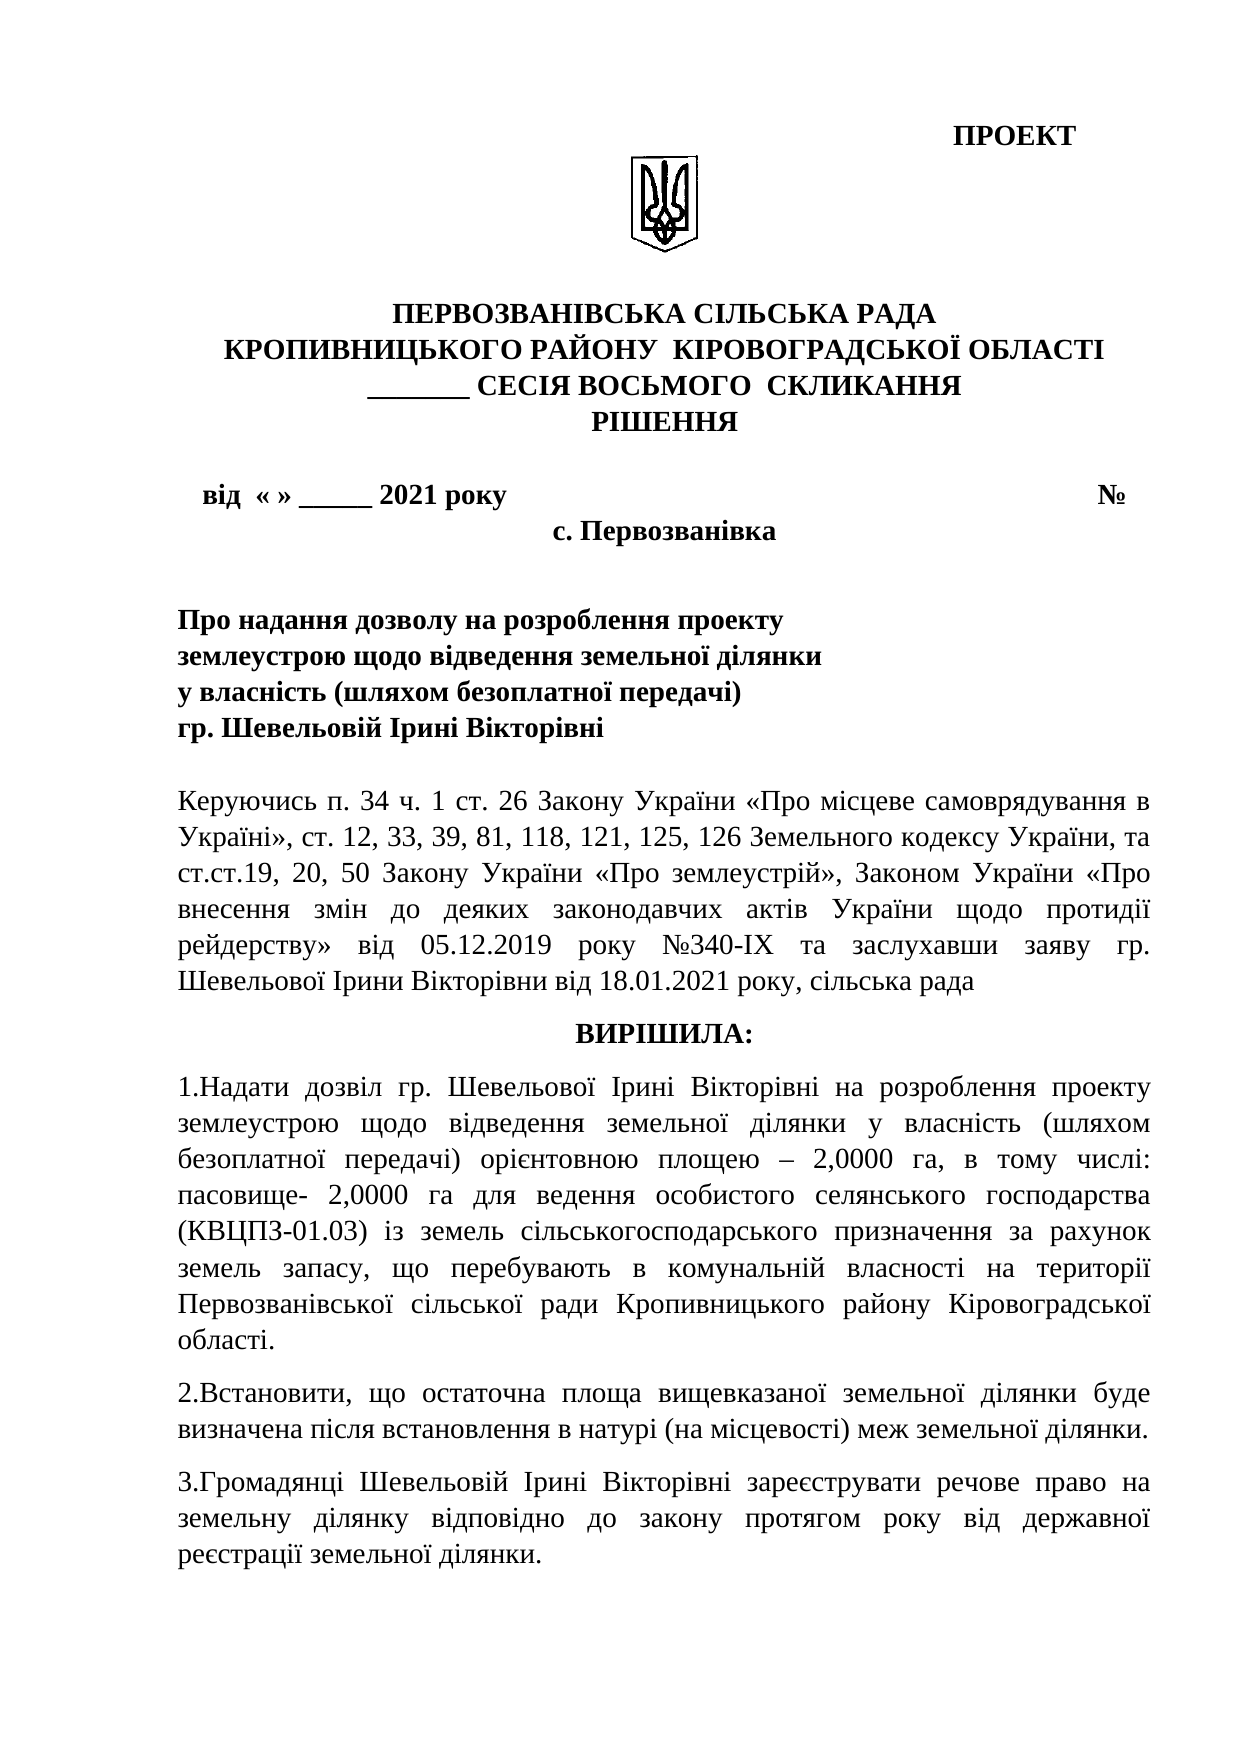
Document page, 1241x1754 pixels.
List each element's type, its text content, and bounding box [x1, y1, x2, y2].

picture [628, 154, 700, 255]
text землеустрою щодо відведення земельної ділянки [177, 638, 1152, 672]
text ПЕРВОЗВАНІВСЬКА СІЛЬСЬКА РАДА [177, 296, 1152, 329]
text гр. Шевельовій Ірині Вікторівні [177, 710, 1152, 744]
text від « » _____ 2021 року № [177, 477, 1152, 510]
text _______ СЕСІЯ ВОСЬМОГО СКЛИКАННЯ [177, 368, 1152, 402]
text 1.Надати дозвіл гр. Шевельової Ірині Вікторівні на розроблення проекту землеустрою щодо відведення земельної ділянки у власність (шляхом безоплатної передачі) орієнтовною площею – 2,0000 га, в тому числі: пасовище- 2,0000 га для ведення особистого селянського господарства (КВЦПЗ-01.03) із земель сільськогосподарського призначення за рахунок земель запасу, що перебувають в комунальній власності на території Первозванівської сільської ради Кропивницького району Кіровоградської області. [177, 1069, 1152, 1356]
text 3.Громадянці Шевельовій Ірині Вікторівні зареєструвати речове право на земельну ділянку відповідно до закону протягом року від державної реєстрації земельної ділянки. [177, 1464, 1152, 1569]
text Керуючись п. 34 ч. 1 ст. 26 Закону України «Про місцеве самоврядування в Україні», ст. 12, 33, 39, 81, 118, 121, 125, 126 Земельного кодексу України, та ст.ст.19, 20, 50 Закону України «Про землеустрій», Законом України «Про внесення змін до деяких законодавчих актів України щодо протидії рейдерству» від 05.12.2019 року №340-ІХ та заслухавши заяву гр. Шевельової Ірини Вікторівни від 18.01.2021 року, сільська рада [177, 783, 1152, 997]
text у власність (шляхом безоплатної передачі) [177, 674, 1152, 708]
text с. Первозванівка [177, 513, 1152, 546]
text РІШЕННЯ [177, 404, 1152, 438]
text ВИРІШИЛА: [177, 1016, 1152, 1050]
text КРОПИВНИЦЬКОГО РАЙОНУ КІРОВОГРАДСЬКОЇ ОБЛАСТІ [177, 332, 1152, 366]
text Про надання дозволу на розроблення проекту [177, 602, 1152, 635]
text 2.Встановити, що остаточна площа вищевказаної земельної ділянки буде визначена після встановлення в натурі (на місцевості) меж земельної ділянки. [177, 1375, 1152, 1444]
text ПРОЕКТ [177, 118, 1152, 152]
